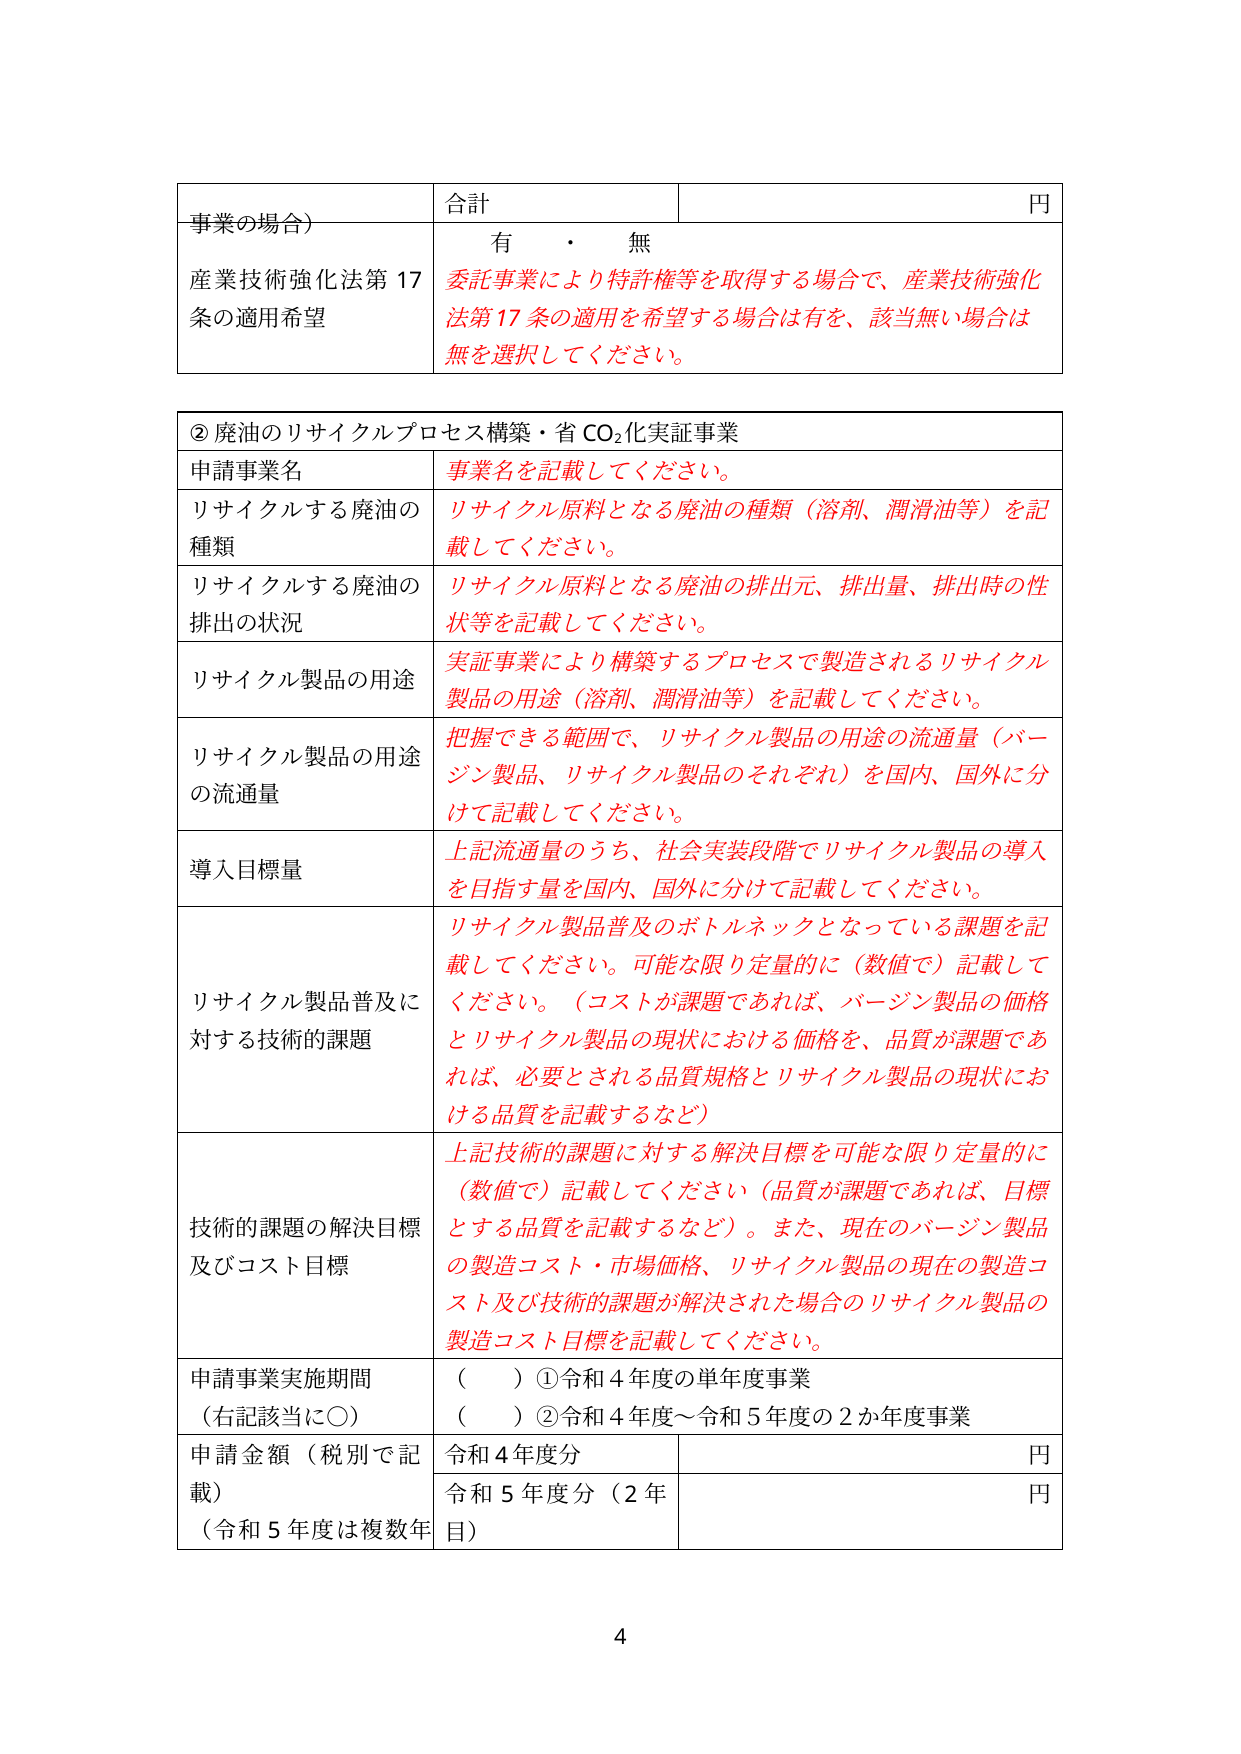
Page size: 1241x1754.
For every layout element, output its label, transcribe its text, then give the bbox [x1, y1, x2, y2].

table_cell リサイクルする廃油の種類 [178, 490, 433, 564]
table_cell リサイクル原料となる廃油の排出元、排出量、排出時の性状等を記載してください。 [434, 566, 1062, 641]
table_cell リサイクル原料となる廃油の種類（溶剤、潤滑油等）を記載してください。 [434, 490, 1062, 564]
table_cell 把握できる範囲で、リサイクル製品の用途の流通量（バージン製品、リサイクル製品のそれぞれ）を国内、国外に分けて記載してください。 [434, 718, 1062, 830]
table_cell 上記流通量のうち、社会実装段階でリサイクル製品の導入を目指す量を国内、国外に分けて記載してください。 [434, 831, 1062, 906]
table_cell 令和5年度分（2年目） [434, 1474, 678, 1549]
table_cell 上記技術的課題に対する解決目標を可能な限り定量的に（数値で）記載してください（品質が課題であれば、目標とする品質を記載するなど）。また、現在のバージン製品の製造コスト・市場価格、リサイクル製品の現在の製造コスト及び技術的課題が解決された場合のリサイクル製品の製造コスト目標を記載してください。 [434, 1133, 1062, 1358]
table_cell 事業名を記載してください。 [434, 451, 1062, 488]
table_cell リサイクル製品普及のボトルネックとなっている課題を記載してください。可能な限り定量的に（数値で）記載してください。（コストが課題であれば、バージン製品の価格とリサイクル製品の現状における価格を、品質が課題であれば、必要とされる品質規格とリサイクル製品の現状における品質を記載するなど） [434, 907, 1062, 1132]
table_cell 有 ・ 無 委託事業により特許権等を取得する場合で、産業技術強化法第17条の適用を希望する場合は有を、該当無い場合は無を選択してください。 [434, 223, 1062, 373]
table_cell 技術的課題の解決目標及びコスト目標 [178, 1133, 433, 1358]
table_cell 合計 [434, 184, 678, 222]
table_cell 円 [679, 1474, 1062, 1549]
table_cell 申請事業実施期間 （右記該当に○） [178, 1359, 433, 1434]
table_cell 円 [679, 1435, 1062, 1473]
table_cell リサイクル製品普及に対する技術的課題 [178, 907, 433, 1132]
table_cell 実証事業により構築するプロセスで製造されるリサイクル製品の用途（溶剤、潤滑油等）を記載してください。 [434, 642, 1062, 717]
table_cell リサイクルする廃油の排出の状況 [178, 566, 433, 641]
table_cell 令和4年度分 [434, 1435, 678, 1473]
table_header ②廃油のリサイクルプロセス構築・省CO2化実証事業 [178, 413, 1062, 450]
table_cell リサイクル製品の用途 [178, 642, 433, 717]
table_cell 申請金額（税別で記載） （令和5年度は複数年事業の場合） [178, 1435, 433, 1549]
table_cell 導入目標量 [178, 831, 433, 906]
table_cell 産業技術強化法第17条の適用希望 [178, 223, 433, 373]
table_cell （ ）①令和４年度の単年度事業 （ ）②令和４年度～令和５年度の２か年度事業 [434, 1359, 1062, 1434]
table_cell 申請事業名 [178, 451, 433, 488]
table_cell リサイクル製品の用途の流通量 [178, 718, 433, 830]
table_cell 円 [679, 184, 1062, 222]
